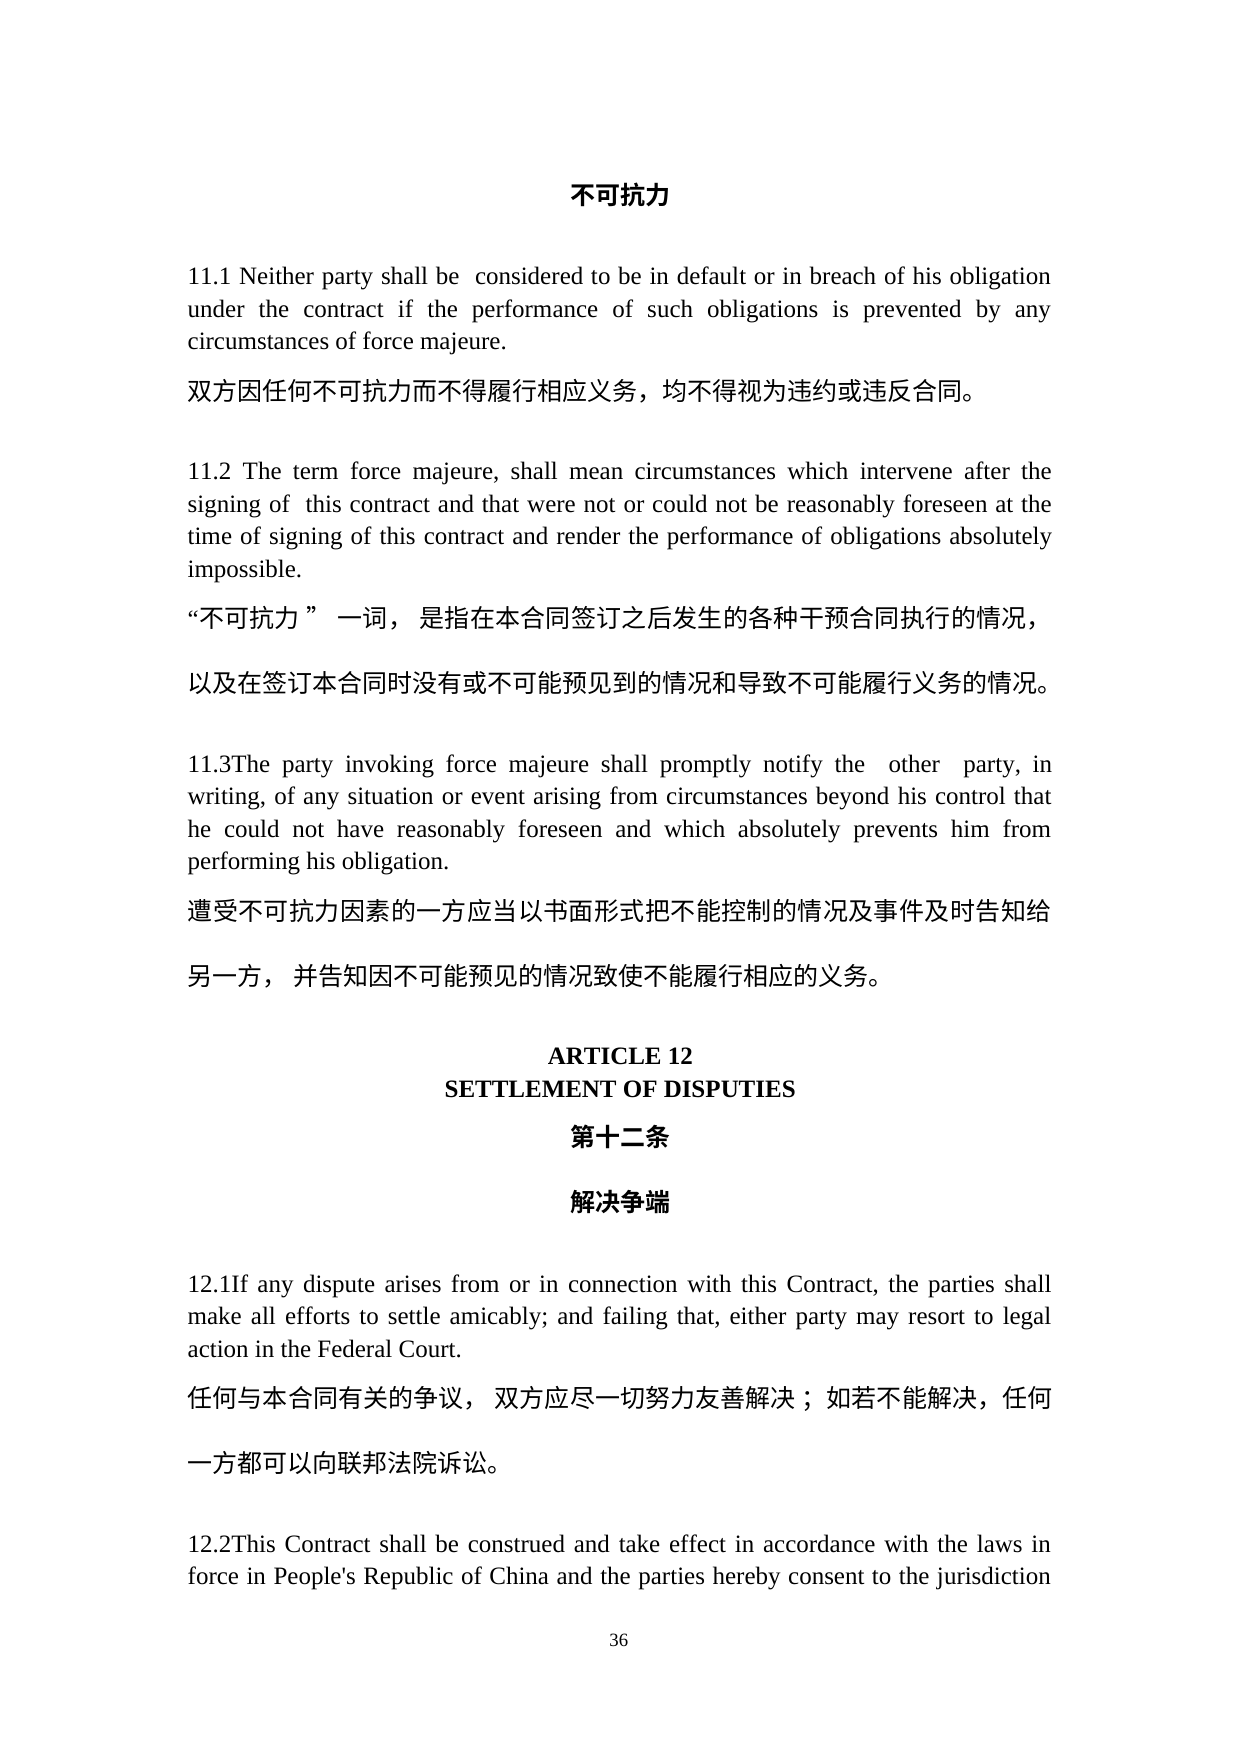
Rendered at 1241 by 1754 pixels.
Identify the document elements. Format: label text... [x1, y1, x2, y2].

text 11.3The party invoking force majeure shall promptly notify the other party, in writing, of any situation or event arising from circumstances beyond his control that he could not have reasonably foreseen and which absolutely prevents him from performing his obligation. [187, 747, 1053, 877]
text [187, 1527, 1053, 1592]
text 遭受不可抗力因素的一方应当以书面形式把不能控制的情况及事件及时告知给另一方， 并告知因不可能预见的情况致使不能履行相应的义务。 [187, 877, 1053, 1007]
text 12.1If any dispute arises from or in connection with this Contract, the parties shall make all efforts to settle amicably; and failing that, either party may resort to legal action in the Federal Court. [187, 1267, 1053, 1364]
text 11.1 Neither party shall be considered to be in default or in breach of his obligation under the contract if the performance of such obligations is prevented by any circumstances of force majeure. [187, 259, 1053, 357]
text 11.2 The term force majeure, shall mean circumstances which intervene after the signing of this contract and that were not or could not be reasonably foreseen at the time of signing of this contract and render the performance of obligations absolutely impossible. [187, 454, 1053, 584]
text SETTLEMENT OF DISPUTIES [187, 1072, 1053, 1104]
text 任何与本合同有关的争议， 双方应尽一切努力友善解决 ；如若不能解决，任何一方都可以向联邦法院诉讼。 [187, 1364, 1053, 1494]
text ARTICLE 12 [187, 1039, 1053, 1072]
text 解决争端 [187, 1169, 1053, 1234]
text 不可抗力 [187, 162, 1053, 227]
text “不可抗力 ” 一词， 是指在本合同签订之后发生的各种干预合同执行的情况，以及在签订本合同时没有或不可能预见到的情况和导致不可能履行义务的情况。 [187, 584, 1053, 714]
text 双方因任何不可抗力而不得履行相应义务，均不得视为违约或违反合同。 [187, 357, 1053, 422]
text 第十二条 [187, 1104, 1053, 1169]
